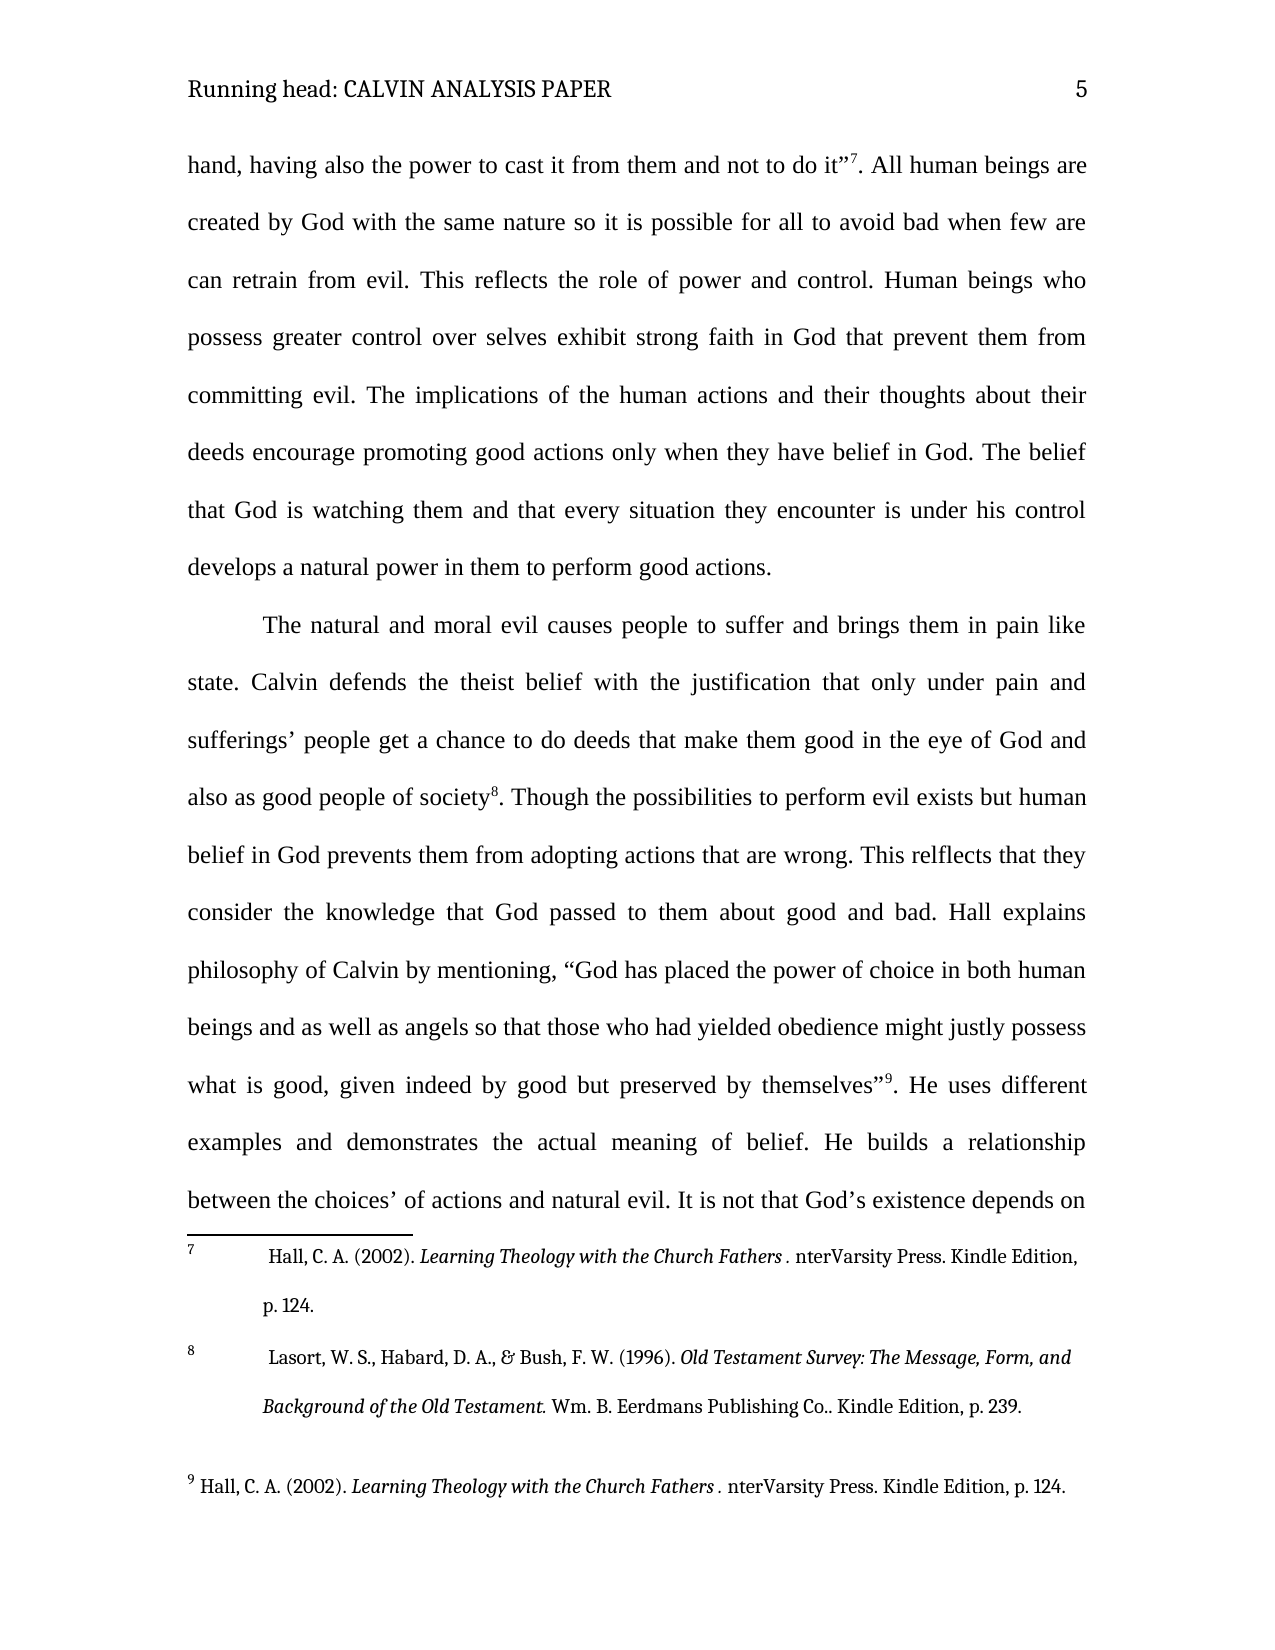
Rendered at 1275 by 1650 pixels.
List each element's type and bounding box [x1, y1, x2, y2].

text [187, 150, 1087, 581]
text [187, 610, 1087, 1214]
